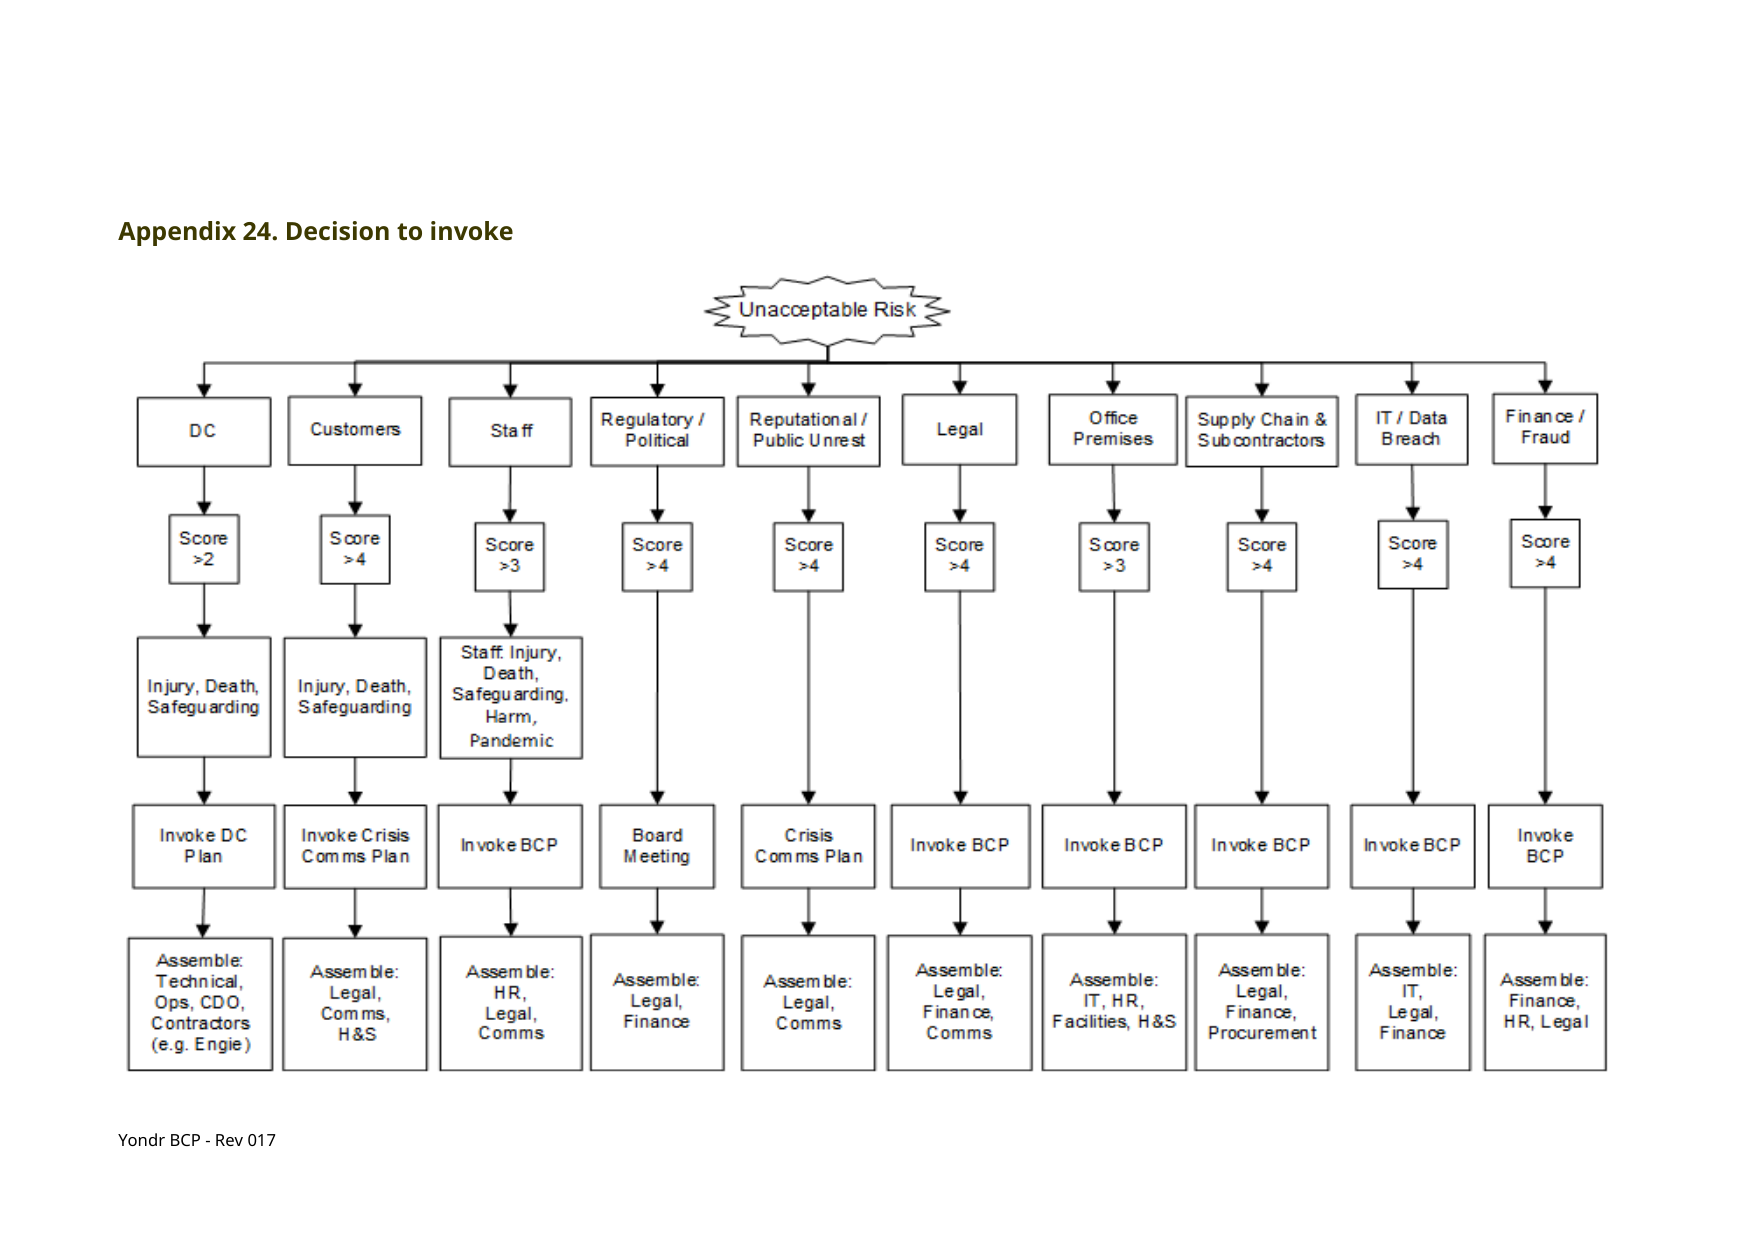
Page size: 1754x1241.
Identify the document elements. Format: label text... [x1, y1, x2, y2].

subtitle Appendix 24. Decision to invoke [118, 213, 1636, 247]
picture [118, 267, 1623, 1081]
